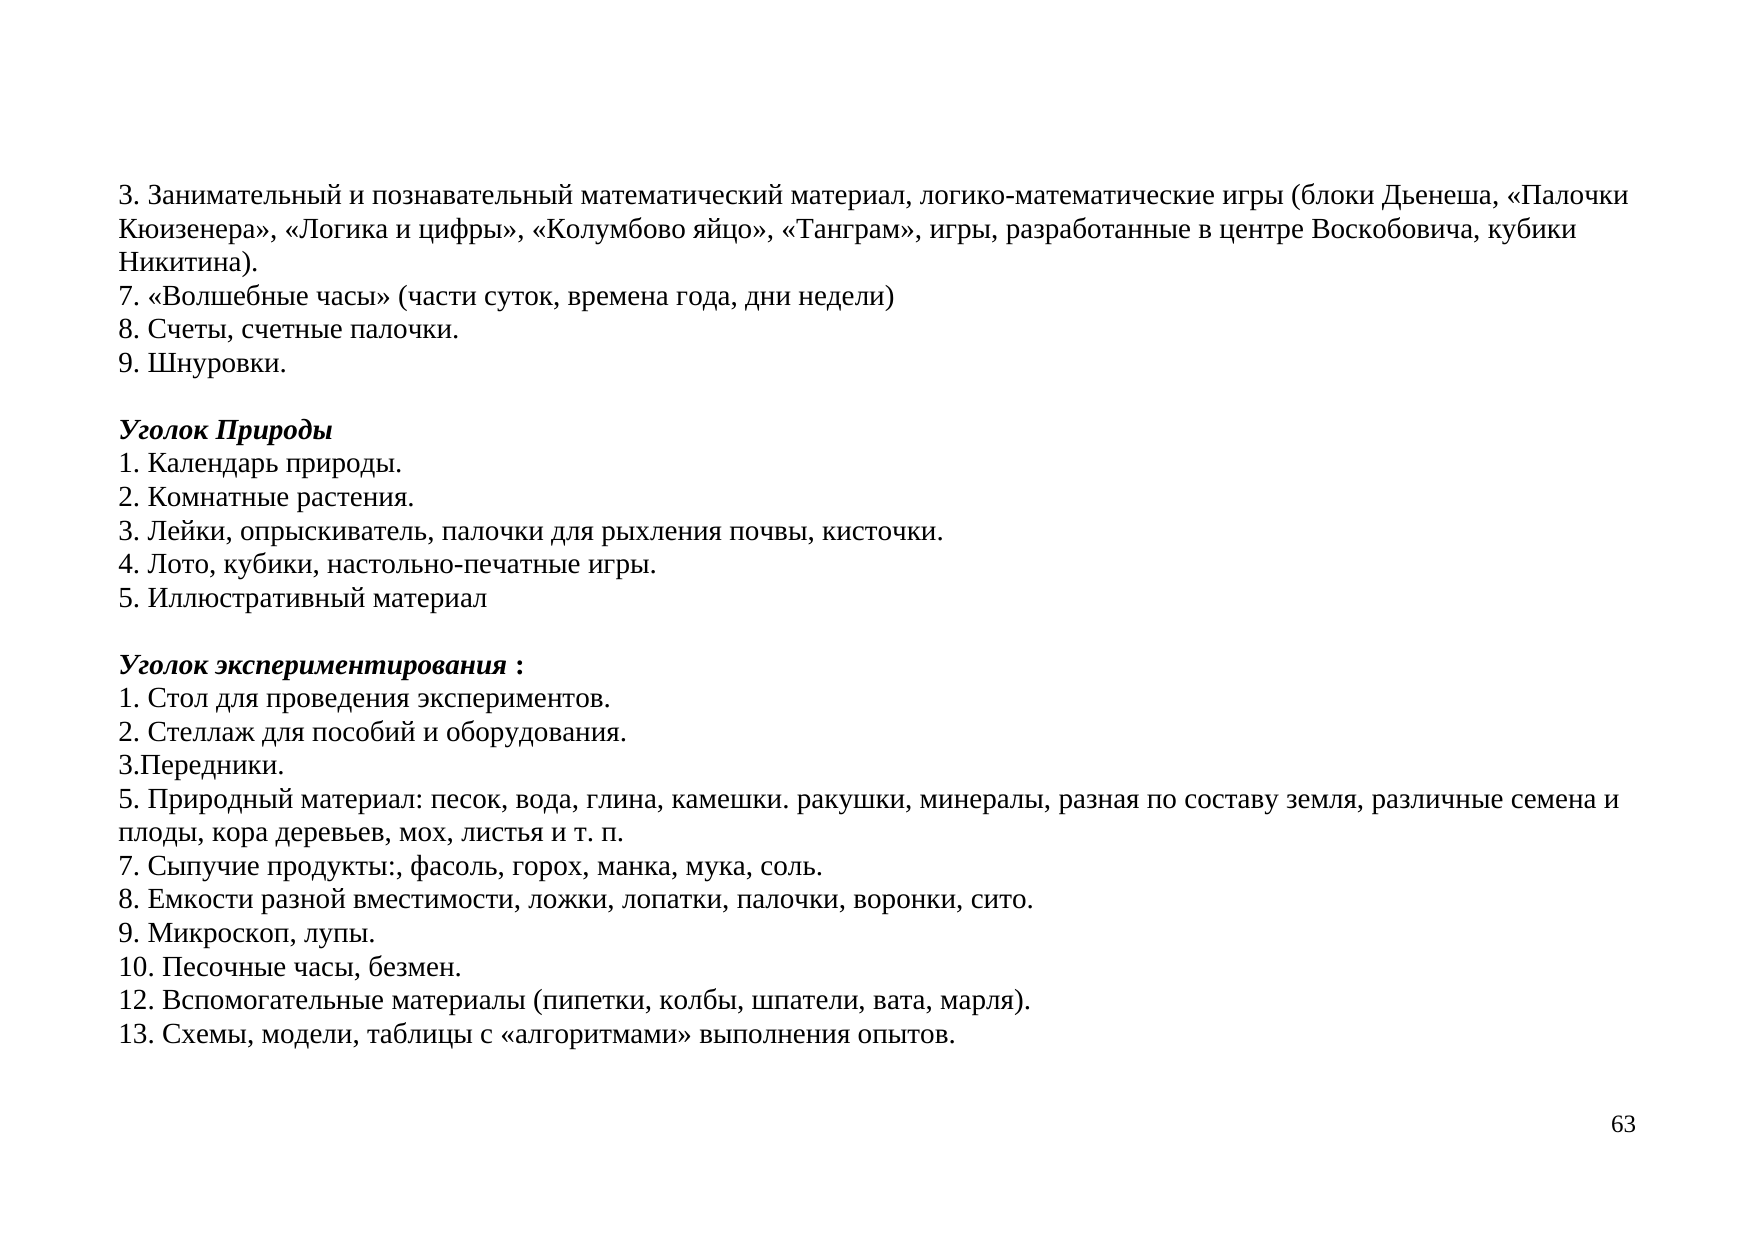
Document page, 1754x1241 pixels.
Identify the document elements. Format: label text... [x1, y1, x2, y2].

text 10. Песочные часы, безмен. [118, 949, 1636, 982]
text Уголок Природы [118, 412, 1636, 446]
text 3. Занимательный и познавательный математический материал, логико-математические игры (блоки Дьенеша, «Палочки Кюизенера», «Логика и цифры», «Колумбово яйцо», «Танграм», игры, разработанные в центре Воскобовича, кубики Никитина). [118, 177, 1636, 278]
text 9. Шнуровки. [118, 345, 1636, 378]
text 7. «Волшебные часы» (части суток, времена года, дни недели) [118, 278, 1636, 311]
text 5. Природный материал: песок, вода, глина, камешки. ракушки, минералы, разная по составу земля, различные семена и плоды, кора деревьев, мох, листья и т. п. [118, 781, 1636, 848]
text 12. Вспомогательные материалы (пипетки, колбы, шпатели, вата, марля). [118, 982, 1636, 1016]
text 1. Календарь природы. [118, 446, 1636, 479]
text 4. Лото, кубики, настольно-печатные игры. [118, 546, 1636, 580]
text 5. Иллюстративный материал [118, 580, 1636, 613]
text 2. Комнатные растения. [118, 479, 1636, 513]
text 8. Счеты, счетные палочки. [118, 311, 1636, 345]
text 8. Емкости разной вместимости, ложки, лопатки, палочки, воронки, сито. [118, 882, 1636, 915]
text 3. Лейки, опрыскиватель, палочки для рыхления почвы, кисточки. [118, 513, 1636, 546]
text Уголок экспериментирования : [118, 647, 1636, 680]
text 2. Стеллаж для пособий и оборудования. [118, 714, 1636, 747]
text 9. Микроскоп, лупы. [118, 915, 1636, 949]
text 3.Передники. [118, 747, 1636, 781]
text 1. Стол для проведения экспериментов. [118, 680, 1636, 714]
text 7. Сыпучие продукты:, фасоль, горох, манка, мука, соль. [118, 848, 1636, 882]
text 13. Схемы, модели, таблицы с «алгоритмами» выполнения опытов. [118, 1016, 1636, 1049]
